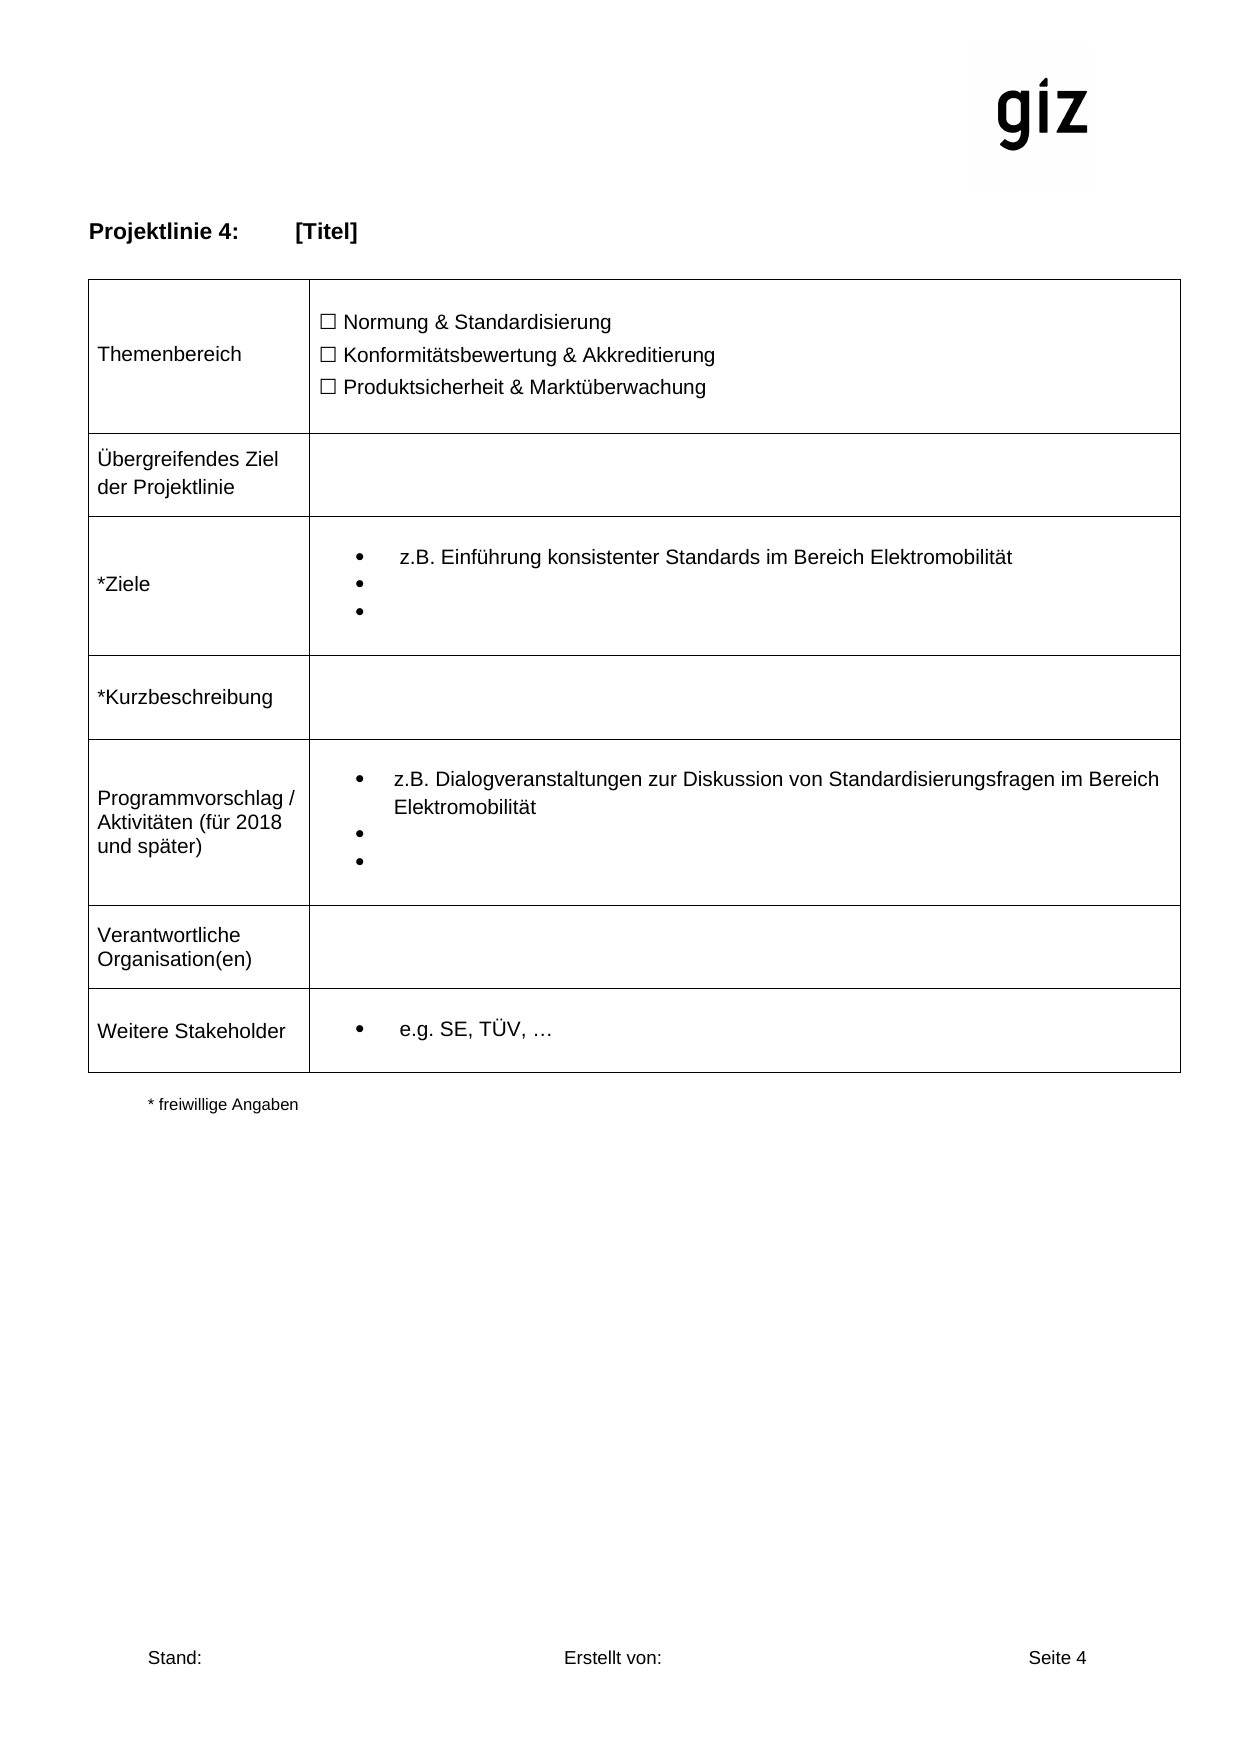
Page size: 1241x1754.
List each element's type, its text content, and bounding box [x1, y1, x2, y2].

table_cell *Kurzbeschreibung [89, 656, 309, 738]
table_cell [310, 656, 1180, 738]
table_cell Programmvorschlag / Aktivitäten (für 2018 und später) [89, 740, 309, 905]
table_cell Weitere Stakeholder [89, 989, 309, 1072]
table_cell *Ziele [89, 517, 309, 655]
text * freiwillige Angaben [148, 1095, 1092, 1114]
picture [968, 44, 1093, 192]
table_cell [310, 906, 1180, 988]
text Projektlinie 4: [Titel] [89, 218, 1092, 244]
table_cell z.B. Dialogveranstaltungen zur Diskussion von Standardisierungsfragen im Bereich Elektromobilität [310, 740, 1180, 905]
table_cell Übergreifendes Ziel der Projektlinie [89, 434, 309, 516]
table_header Themenbereich [89, 280, 309, 432]
table_cell [310, 434, 1180, 516]
table_cell Verantwortliche Organisation(en) [89, 906, 309, 988]
table_cell e.g. SE, TÜV, … [310, 989, 1180, 1072]
table_header Normung & Standardisierung Konformitätsbewertung & Akkreditierung Produktsicherheit & Marktüberwachung [310, 280, 1180, 432]
table_cell z.B. Einführung konsistenter Standards im Bereich Elektromobilität [310, 517, 1180, 655]
